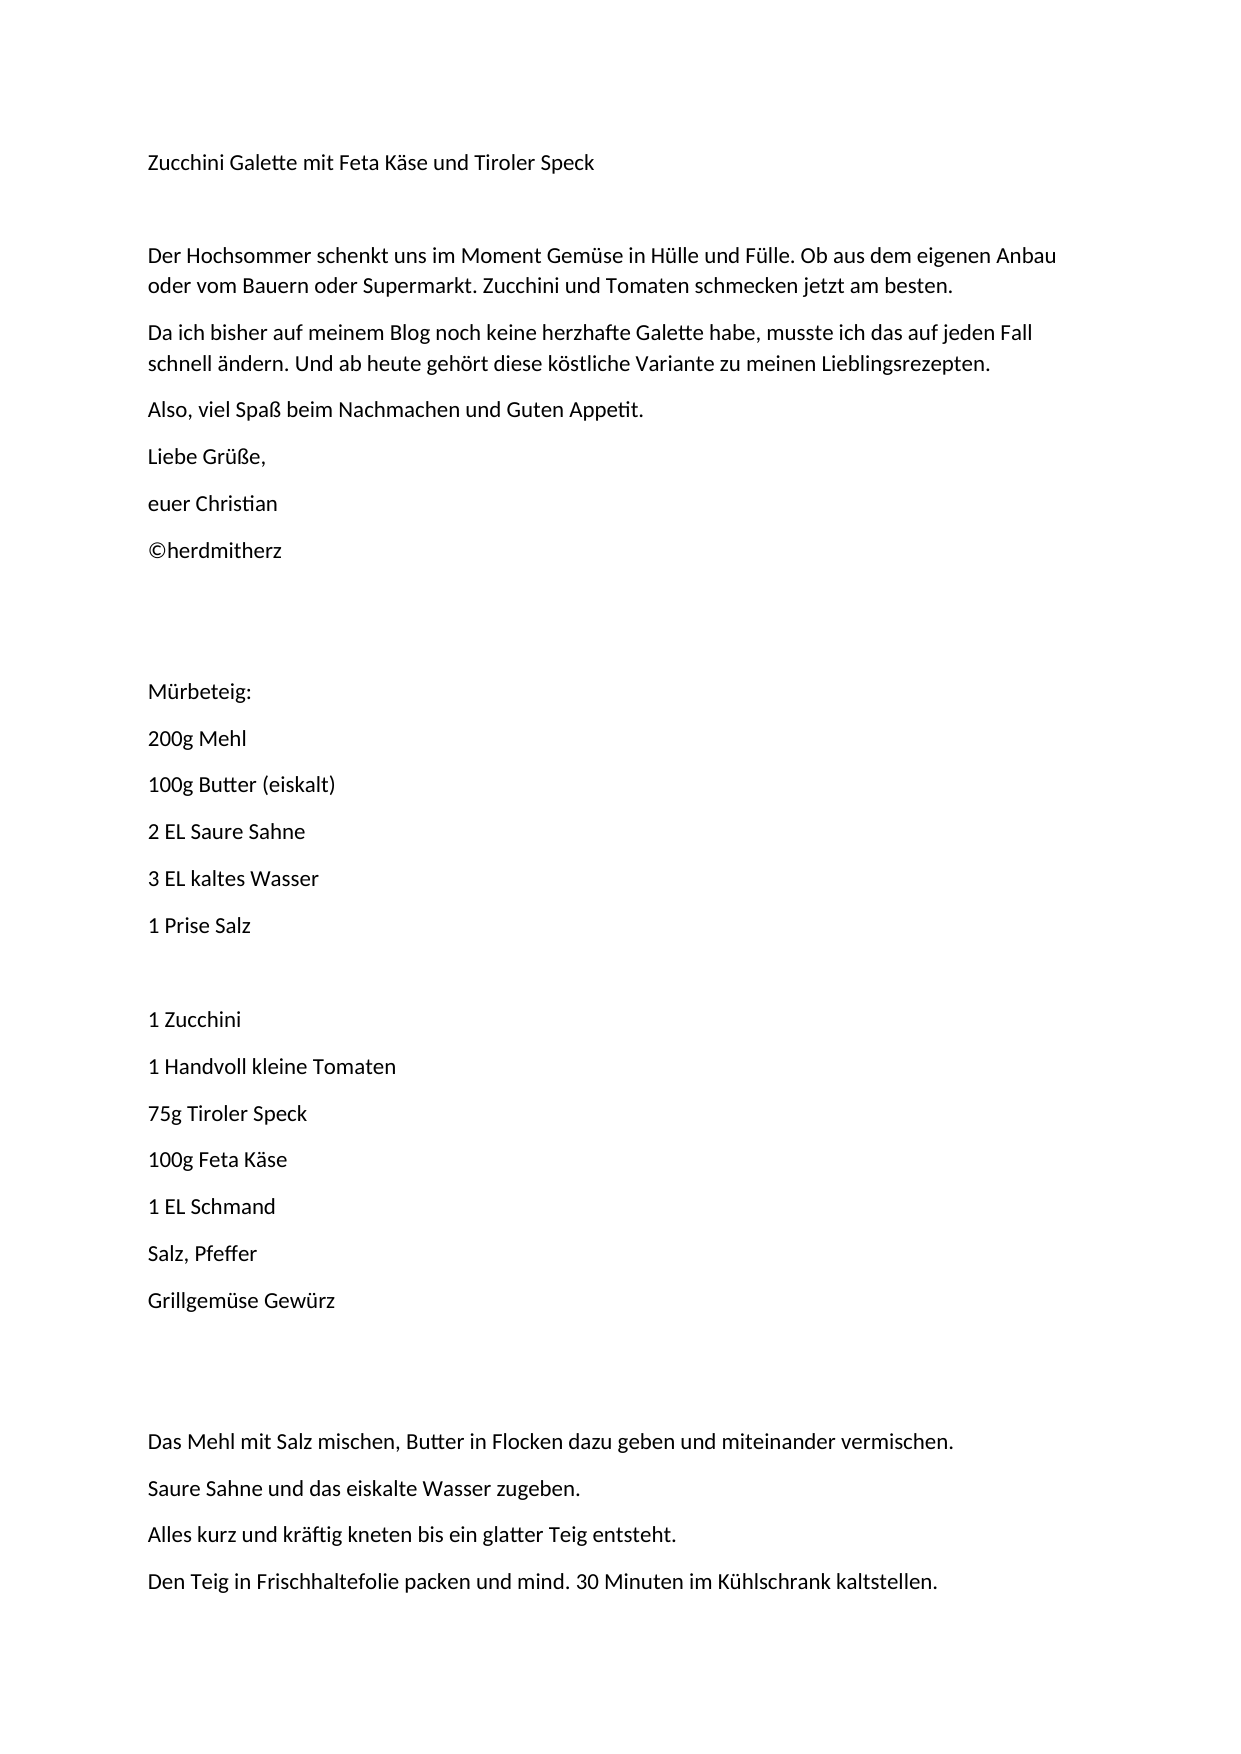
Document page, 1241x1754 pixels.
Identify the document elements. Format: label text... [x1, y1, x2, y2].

text 3 EL kaltes Wasser [148, 864, 1093, 892]
text Liebe Grüße, [148, 442, 1093, 470]
text 1 Handvoll kleine Tomaten [148, 1052, 1093, 1080]
text Mürbeteig: [148, 677, 1093, 705]
text Zucchini Galette mit Feta Käse und Tiroler Speck [148, 148, 1093, 176]
text Der Hochsommer schenkt uns im Moment Gemüse in Hülle und Fülle. Ob aus dem eigenen Anbau oder vom Bauern oder Supermarkt. Zucchini und Tomaten schmecken jetzt am besten. [148, 241, 1093, 299]
text 1 Prise Salz [148, 911, 1093, 939]
text 2 EL Saure Sahne [148, 817, 1093, 845]
text Alles kurz und kräftig kneten bis ein glatter Teig entsteht. [148, 1521, 1093, 1548]
text Da ich bisher auf meinem Blog noch keine herzhafte Galette habe, musste ich das auf jeden Fall schnell ändern. Und ab heute gehört diese köstliche Variante zu meinen Lieblingsrezepten. [148, 318, 1093, 377]
text euer Christian [148, 489, 1093, 517]
text 200g Mehl [148, 724, 1093, 752]
text Saure Sahne und das eiskalte Wasser zugeben. [148, 1474, 1093, 1502]
text Grillgemüse Gewürz [148, 1286, 1093, 1314]
text ©herdmitherz [148, 536, 1093, 564]
text Salz, Pfeffer [148, 1239, 1093, 1267]
text Den Teig in Frischhaltefolie packen und mind. 30 Minuten im Kühlschrank kaltstellen. [148, 1567, 1093, 1595]
text 75g Tiroler Speck [148, 1099, 1093, 1127]
text 100g Butter (eiskalt) [148, 771, 1093, 798]
text Also, viel Spaß beim Nachmachen und Guten Appetit. [148, 396, 1093, 423]
text 1 Zucchini [148, 1005, 1093, 1033]
text Das Mehl mit Salz mischen, Butter in Flocken dazu geben und miteinander vermischen. [148, 1427, 1093, 1455]
text 100g Feta Käse [148, 1146, 1093, 1173]
text 1 EL Schmand [148, 1192, 1093, 1220]
